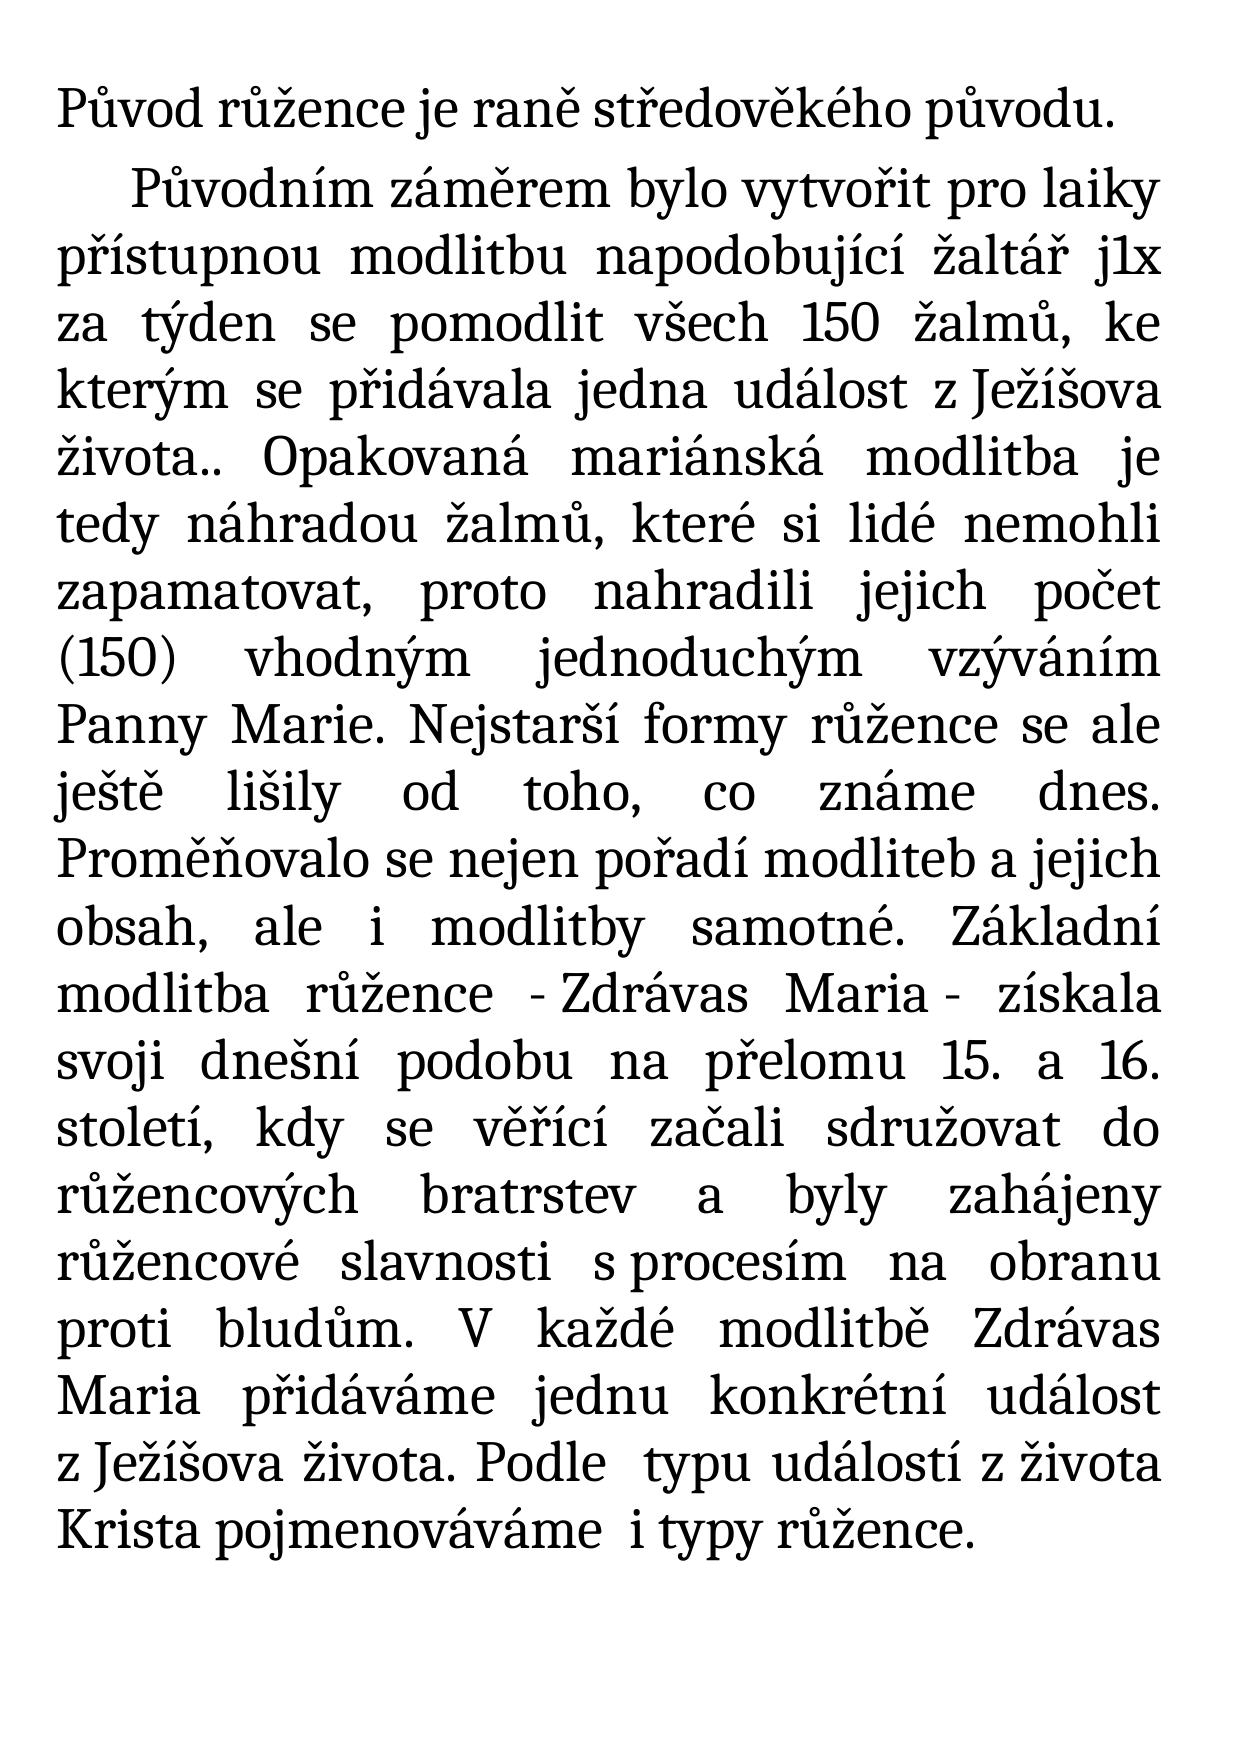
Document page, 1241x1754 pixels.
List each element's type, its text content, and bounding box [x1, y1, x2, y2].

text Původ růžence je raně středověkého původu. [56, 75, 1162, 142]
text Původním záměrem bylo vytvořit pro laiky přístupnou modlitbu napodobující žaltář j1x za týden se pomodlit všech 150 žalmů, ke kterým se přidávala jedna událost z Ježíšova života.. Opakovaná mariánská modlitba je tedy náhradou žalmů, které si lidé nemohli zapamatovat, proto nahradili jejich počet (150) vhodným jednoduchým vzýváním Panny Marie. Nejstarší formy růžence se ale ještě lišily od toho, co známe dnes. Proměňovalo se nejen pořadí modliteb a jejich obsah, ale i modlitby samotné. Základní modlitba růžence - Zdrávas Maria - získala svoji dnešní podobu na přelomu 15. a 16. století, kdy se věřící začali sdružovat do růžencových bratrstev a byly zahájeny růžencové slavnosti s procesím na obranu proti bludům. V každé modlitbě Zdrávas Maria přidáváme jednu konkrétní událost z Ježíšova života. Podle typu událostí z života Krista pojmenováváme i typy růžence. [56, 154, 1162, 1563]
